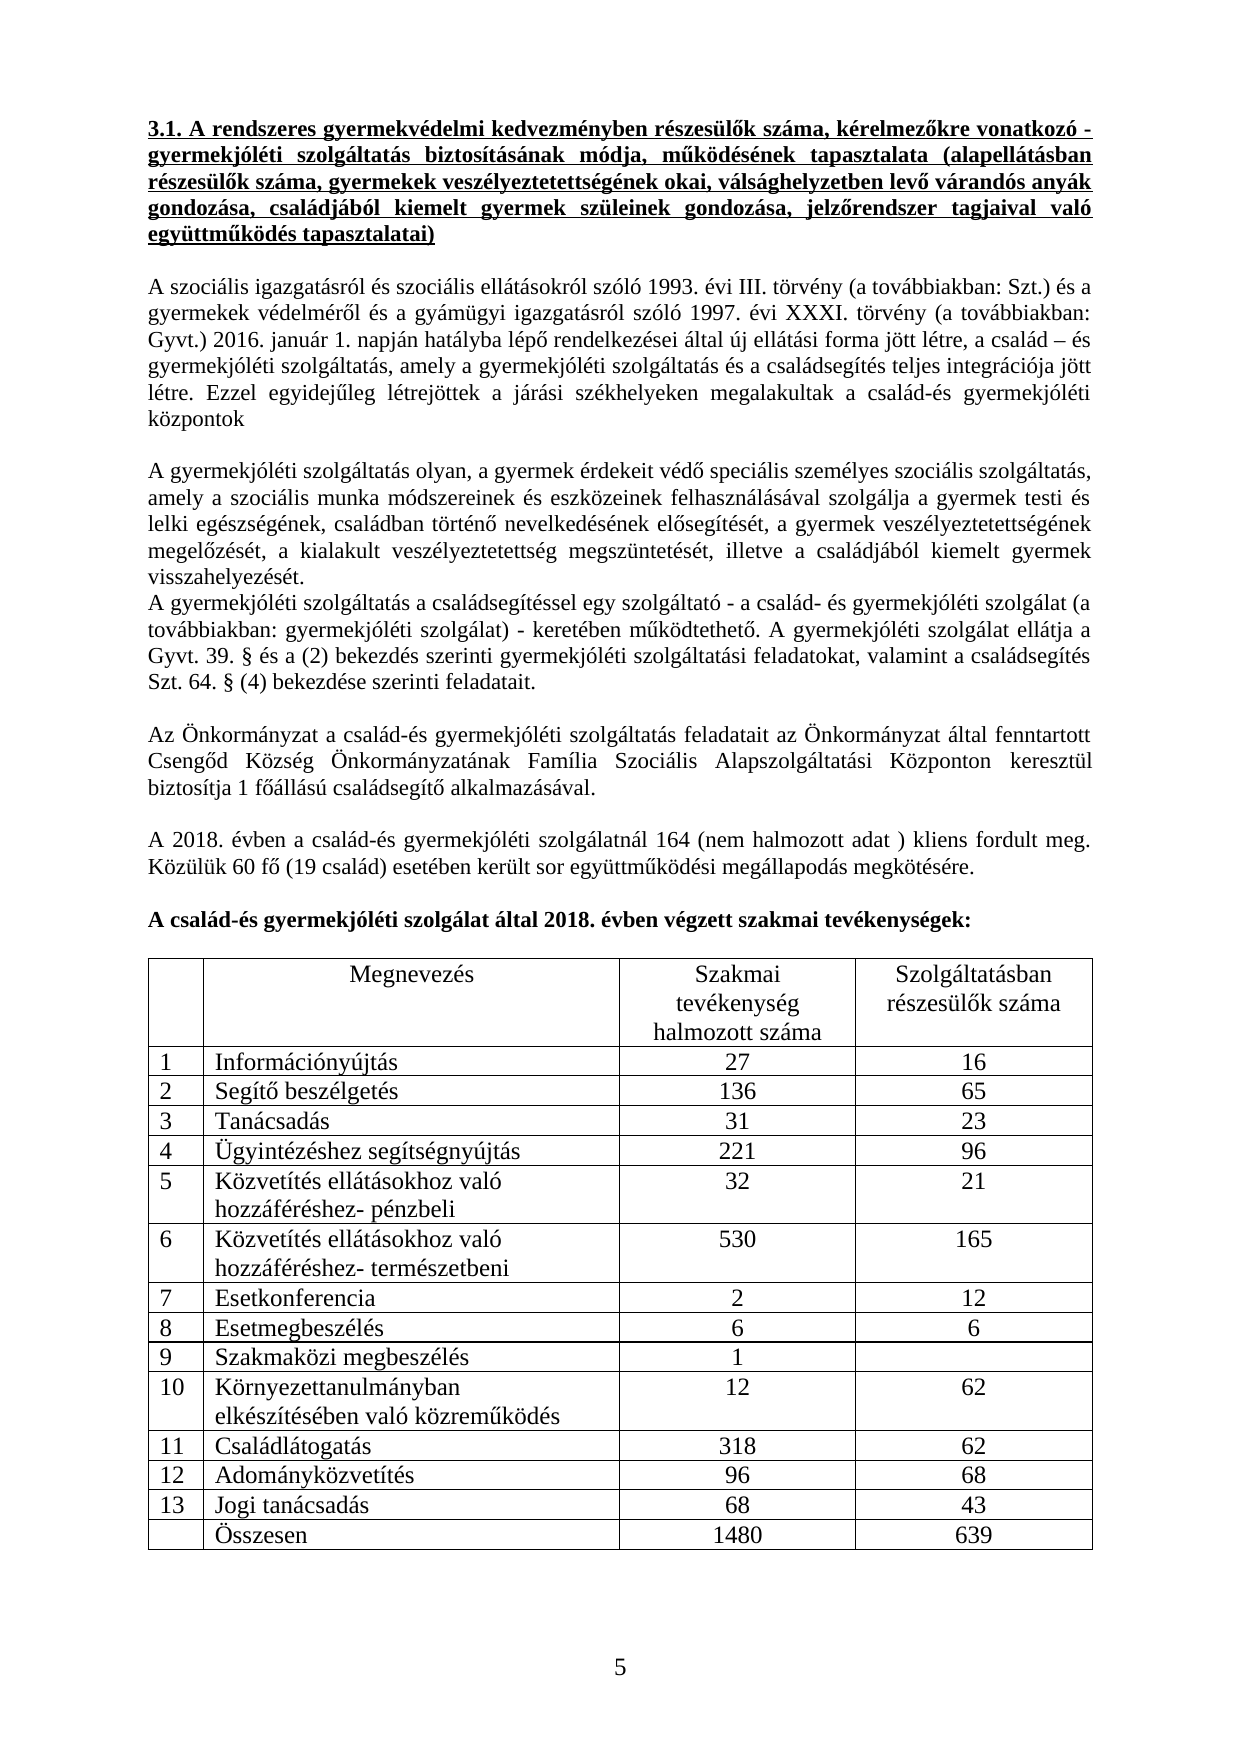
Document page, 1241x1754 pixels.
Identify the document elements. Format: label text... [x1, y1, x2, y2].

table_cell 12 [856, 1283, 1092, 1312]
table_cell 12 [620, 1372, 855, 1430]
table_cell 68 [856, 1461, 1092, 1489]
table_cell Információnyújtás [204, 1047, 619, 1075]
table_cell 530 [620, 1224, 855, 1282]
table_cell 11 [149, 1431, 203, 1459]
table_cell 6 [149, 1224, 203, 1282]
table_cell 27 [620, 1047, 855, 1075]
text A gyermekjóléti szolgáltatás olyan, a gyermek érdekeit védő speciális személyes szociális szolgáltatás, amely a szociális munka módszereinek és eszközeinek felhasználásával szolgálja a gyermek testi és lelki egészségének, családban történő nevelkedésének elősegítését, a gyermek veszélyeztetettségének megelőzését, a kialakult veszélyeztetettség megszüntetését, illetve a családjából kiemelt gyermek visszahelyezését. [148, 458, 1093, 589]
table_cell 96 [620, 1461, 855, 1489]
table_cell 221 [620, 1136, 855, 1165]
table_cell Segítő beszélgetés [204, 1076, 619, 1105]
table_cell [149, 1520, 203, 1549]
table_cell Tanácsadás [204, 1106, 619, 1135]
text 3.1. A rendszeres gyermekvédelmi kedvezményben részesülők száma, kérelmezőkre vonatkozó - gyermekjóléti szolgáltatás biztosításának módja, működésének tapasztalata (alapellátásban részesülők száma, gyermekek veszélyeztetettségének okai, válsághelyzetben levő várandós anyák gondozása, családjából kiemelt gyermek szüleinek gondozása, jelzőrendszer tagjaival való együttműködés tapasztalatai) [148, 139, 1093, 164]
text A gyermekjóléti szolgáltatás a családsegítéssel egy szolgáltató - a család- és gyermekjóléti szolgálat (a továbbiakban: gyermekjóléti szolgálat) - keretében működtethető. A gyermekjóléti szolgálat ellátja a Gyvt. 39. § és a (2) bekezdés szerinti gyermekjóléti szolgáltatási feladatokat, valamint a családsegítés Szt. 64. § (4) bekezdése szerinti feladatait. [148, 589, 1093, 695]
table_cell 32 [620, 1166, 855, 1223]
table_header Megnevezés [204, 959, 619, 1046]
table_cell 1 [620, 1343, 855, 1371]
table_header [149, 959, 203, 1046]
text A 2018. évben a család-és gyermekjóléti szolgálatnál 164 (nem halmozott adat ) kliens fordult meg. Közülük 60 fő (19 család) esetében került sor együttműködési megállapodás megkötésére. [148, 827, 1093, 879]
table_cell 2 [620, 1283, 855, 1312]
table_cell 31 [620, 1106, 855, 1135]
table_cell 62 [856, 1372, 1092, 1430]
table_cell Esetkonferencia [204, 1283, 619, 1312]
table_cell 3 [149, 1106, 203, 1135]
table_cell 10 [149, 1372, 203, 1430]
table_cell 6 [856, 1313, 1092, 1341]
table_cell Családlátogatás [204, 1431, 619, 1459]
table_header Szakmai tevékenység halmozott száma [620, 959, 855, 1046]
table_cell 43 [856, 1490, 1092, 1519]
table_cell Összesen [204, 1520, 619, 1549]
table_cell 21 [856, 1166, 1092, 1223]
table_cell Közvetítés ellátásokhoz való hozzáféréshez- pénzbeli [204, 1166, 619, 1223]
text 3.1. A rendszeres gyermekvédelmi kedvezményben részesülők száma, kérelmezőkre vonatkozó - gyermekjóléti szolgáltatás biztosításának módja, működésének tapasztalata (alapellátásban részesülők száma, gyermekek veszélyeztetettségének okai, válsághelyzetben levő várandós anyák gondozása, családjából kiemelt gyermek szüleinek gondozása, jelzőrendszer tagjaival való együttműködés tapasztalatai) [148, 218, 1093, 247]
table_cell 6 [620, 1313, 855, 1341]
table_cell 1 [149, 1047, 203, 1075]
table_cell 165 [856, 1224, 1092, 1282]
table_cell 12 [149, 1461, 203, 1489]
text A szociális igazgatásról és szociális ellátásokról szóló 1993. évi III. törvény (a továbbiakban: Szt.) és a gyermekek védelméről és a gyámügyi igazgatásról szóló 1997. évi XXXI. törvény (a továbbiakban: Gyvt.) 2016. január 1. napján hatályba lépő rendelkezései által új ellátási forma jött létre, a család – és gyermekjóléti szolgáltatás, amely a gyermekjóléti szolgáltatás és a családsegítés teljes integrációja jött létre. Ezzel egyidejűleg létrejöttek a járási székhelyeken megalakultak a család-és gyermekjóléti központok [148, 273, 1093, 431]
text 3.1. A rendszeres gyermekvédelmi kedvezményben részesülők száma, kérelmezőkre vonatkozó - gyermekjóléti szolgáltatás biztosításának módja, működésének tapasztalata (alapellátásban részesülők száma, gyermekek veszélyeztetettségének okai, válsághelyzetben levő várandós anyák gondozása, családjából kiemelt gyermek szüleinek gondozása, jelzőrendszer tagjaival való együttműködés tapasztalatai) [148, 165, 1093, 191]
table_cell Környezettanulmányban elkészítésében való közreműködés [204, 1372, 619, 1430]
table_cell Ügyintézéshez segítségnyújtás [204, 1136, 619, 1165]
table_cell 16 [856, 1047, 1092, 1075]
table_cell 9 [149, 1343, 203, 1371]
table_cell Szakmaközi megbeszélés [204, 1343, 619, 1371]
table_cell 318 [620, 1431, 855, 1459]
table_cell 5 [149, 1166, 203, 1223]
table_cell 7 [149, 1283, 203, 1312]
table_cell Közvetítés ellátásokhoz való hozzáféréshez- természetbeni [204, 1224, 619, 1282]
table_cell Adományközvetítés [204, 1461, 619, 1489]
table_cell 23 [856, 1106, 1092, 1135]
table_cell [856, 1343, 1092, 1371]
table_cell 639 [856, 1520, 1092, 1549]
table_cell 8 [149, 1313, 203, 1341]
table_cell Jogi tanácsadás [204, 1490, 619, 1519]
table_cell 13 [149, 1490, 203, 1519]
table_cell Esetmegbeszélés [204, 1313, 619, 1341]
table_cell 1480 [620, 1520, 855, 1549]
table_cell 4 [149, 1136, 203, 1165]
table_cell 65 [856, 1076, 1092, 1105]
table_cell 68 [620, 1490, 855, 1519]
text A család-és gyermekjóléti szolgálat által 2018. évben végzett szakmai tevékenységek: [148, 906, 1093, 932]
table_header Szolgáltatásban részesülők száma [856, 959, 1092, 1046]
text 3.1. A rendszeres gyermekvédelmi kedvezményben részesülők száma, kérelmezőkre vonatkozó - gyermekjóléti szolgáltatás biztosításának módja, működésének tapasztalata (alapellátásban részesülők száma, gyermekek veszélyeztetettségének okai, válsághelyzetben levő várandós anyák gondozása, családjából kiemelt gyermek szüleinek gondozása, jelzőrendszer tagjaival való együttműködés tapasztalatai) [148, 192, 1093, 217]
table_cell 62 [856, 1431, 1092, 1459]
table_cell 96 [856, 1136, 1092, 1165]
table_cell 136 [620, 1076, 855, 1105]
table_cell 2 [149, 1076, 203, 1105]
text Az Önkormányzat a család-és gyermekjóléti szolgáltatás feladatait az Önkormányzat által fenntartott Csengőd Község Önkormányzatának Família Szociális Alapszolgáltatási Központon keresztül biztosítja 1 főállású családsegítő alkalmazásával. [148, 721, 1093, 800]
